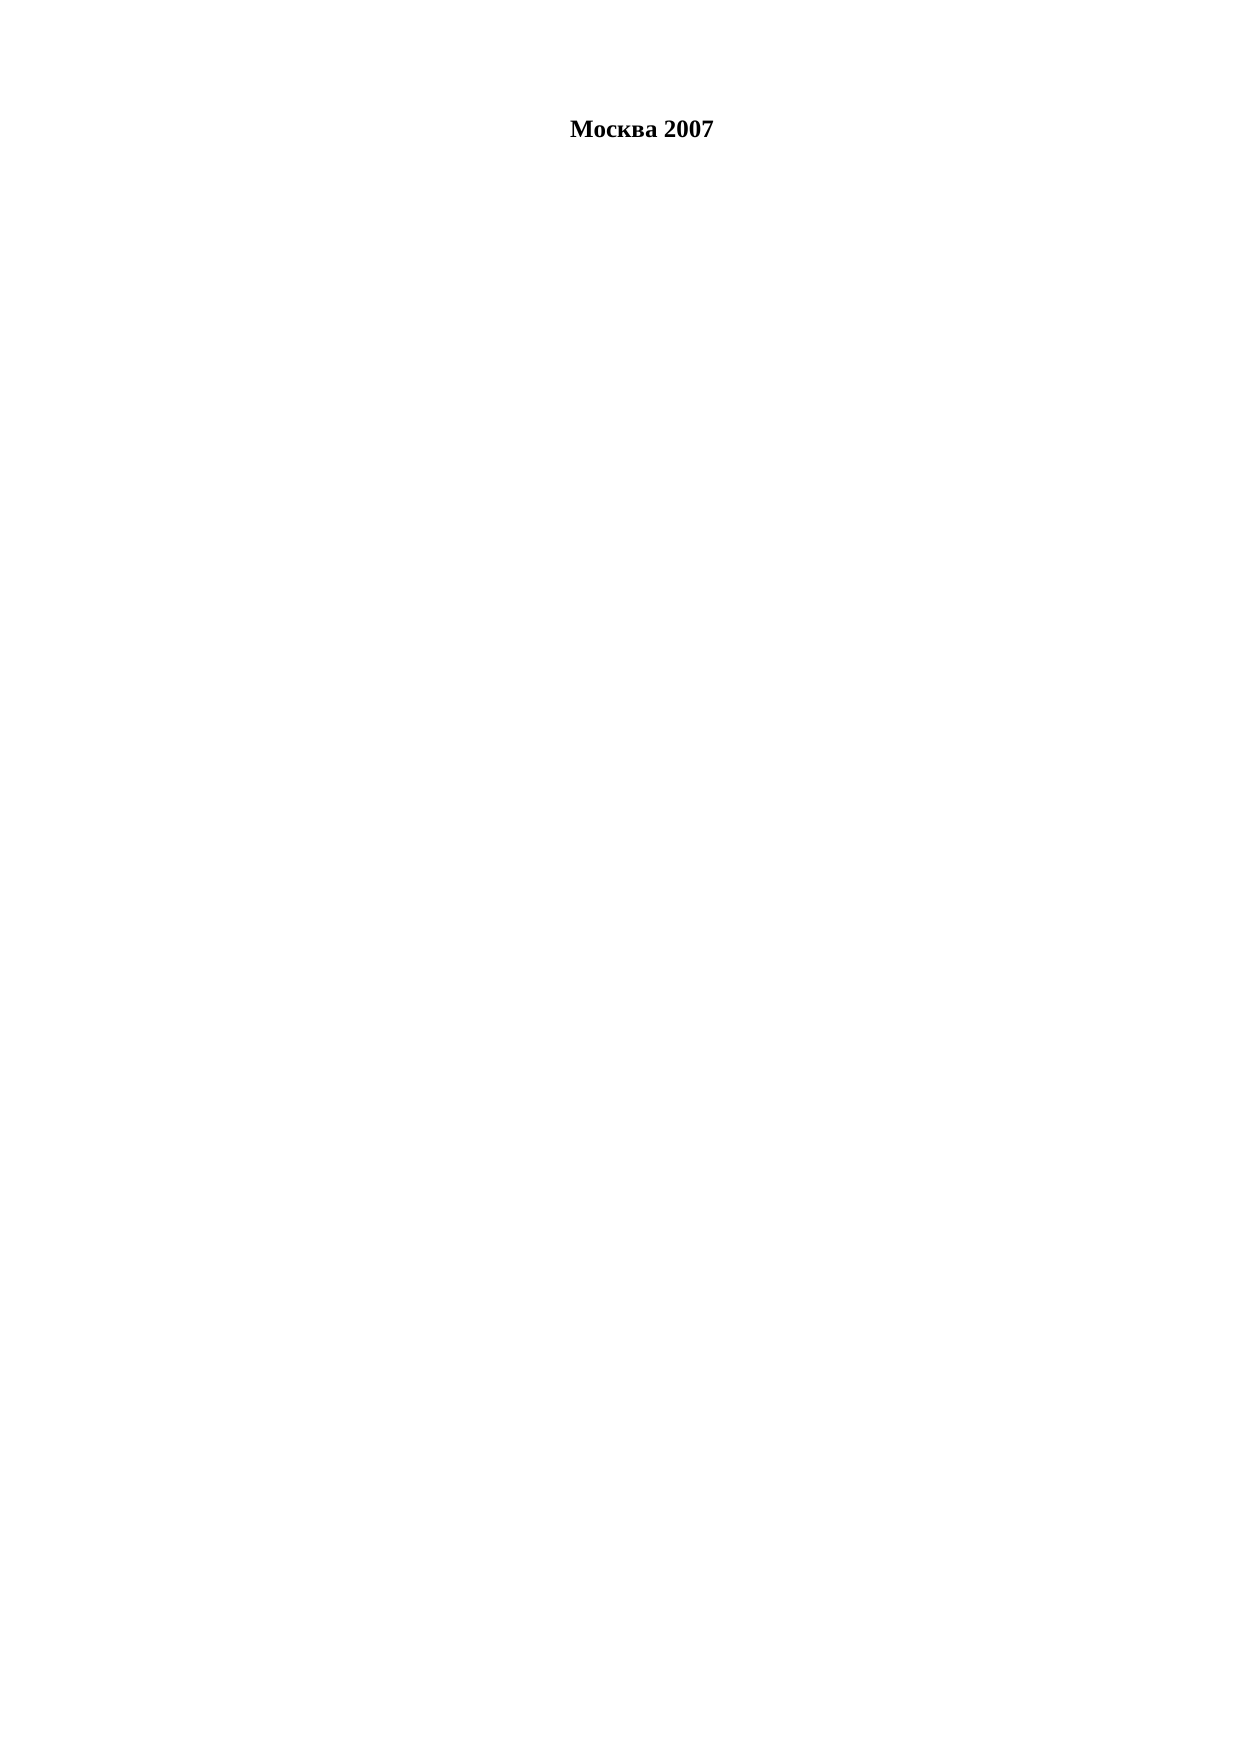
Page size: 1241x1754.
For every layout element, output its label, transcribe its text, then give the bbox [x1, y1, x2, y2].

text Москва 2007 [102, 114, 1181, 143]
